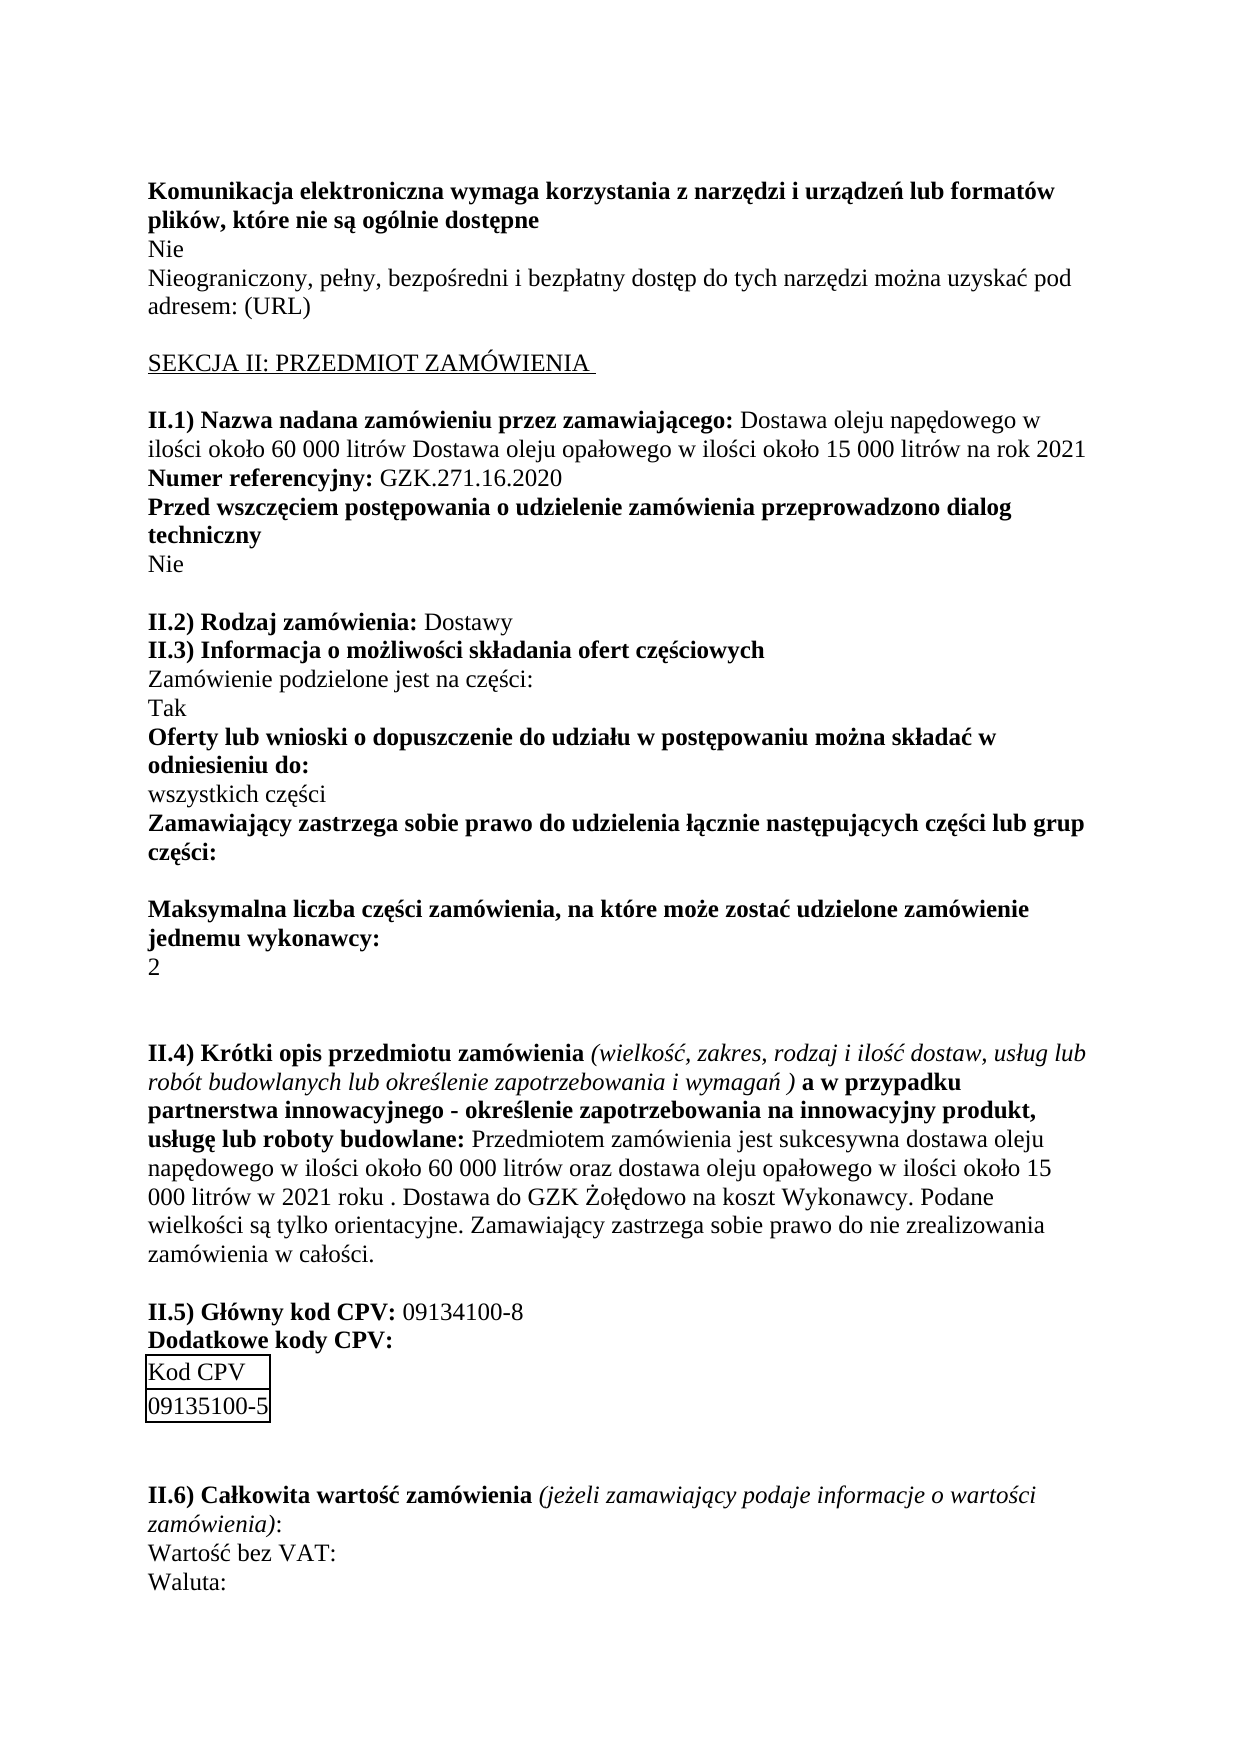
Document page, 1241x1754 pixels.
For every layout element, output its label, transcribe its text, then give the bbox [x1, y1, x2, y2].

text Nie Nieograniczony, pełny, bezpośredni i bezpłatny dostęp do tych narzędzi można uzyskać pod adresem: (URL) [148, 234, 1093, 348]
text Nie [148, 549, 1093, 578]
text Tak Oferty lub wnioski o dopuszczenie do udziału w postępowaniu można składać w odniesieniu do: wszystkich części [148, 693, 1093, 808]
text SEKCJA II: PRZEDMIOT ZAMÓWIENIA [148, 348, 1093, 377]
text Komunikacja elektroniczna wymaga korzystania z narzędzi i urządzeń lub formatów plików, które nie są ogólnie dostępne [148, 148, 1093, 234]
table_header Kod CPV [147, 1356, 269, 1388]
text Zamawiający zastrzega sobie prawo do udzielenia łącznie następujących części lub grup części: Maksymalna liczba części zamówienia, na które może zostać udzielone zamówienie jednemu wykonawcy: 2 II.4) Krótki opis przedmiotu zamówienia (wielkość, zakres, rodzaj i ilość dostaw, usług lub robót budowlanych lub określenie zapotrzebowania i wymagań ) a w przypadku partnerstwa innowacyjnego - określenie zapotrzebowania na innowacyjny produkt, usługę lub roboty budowlane: Przedmiotem zamówienia jest sukcesywna dostawa oleju napędowego w ilości około 60 000 litrów oraz dostawa oleju opałowego w ilości około 15 000 litrów w 2021 roku . Dostawa do GZK Żołędowo na koszt Wykonawcy. Podane wielkości są tylko orientacyjne. Zamawiający zastrzega sobie prawo do nie zrealizowania zamówienia w całości. II.5) Główny kod CPV: 09134100-8 Dodatkowe kody CPV: [148, 808, 1093, 1354]
text II.1) Nazwa nadana zamówieniu przez zamawiającego: Dostawa oleju napędowego w ilości około 60 000 litrów Dostawa oleju opałowego w ilości około 15 000 litrów na rok 2021 Numer referencyjny: GZK.271.16.2020 Przed wszczęciem postępowania o udzielenie zamówienia przeprowadzono dialog techniczny [148, 377, 1093, 549]
text II.2) Rodzaj zamówienia: Dostawy II.3) Informacja o możliwości składania ofert częściowych Zamówienie podzielone jest na części: [148, 578, 1093, 693]
text II.6) Całkowita wartość zamówienia (jeżeli zamawiający podaje informacje o wartości zamówienia): Wartość bez VAT: Waluta: [148, 1423, 1093, 1595]
table_cell 09135100-5 [147, 1390, 269, 1421]
